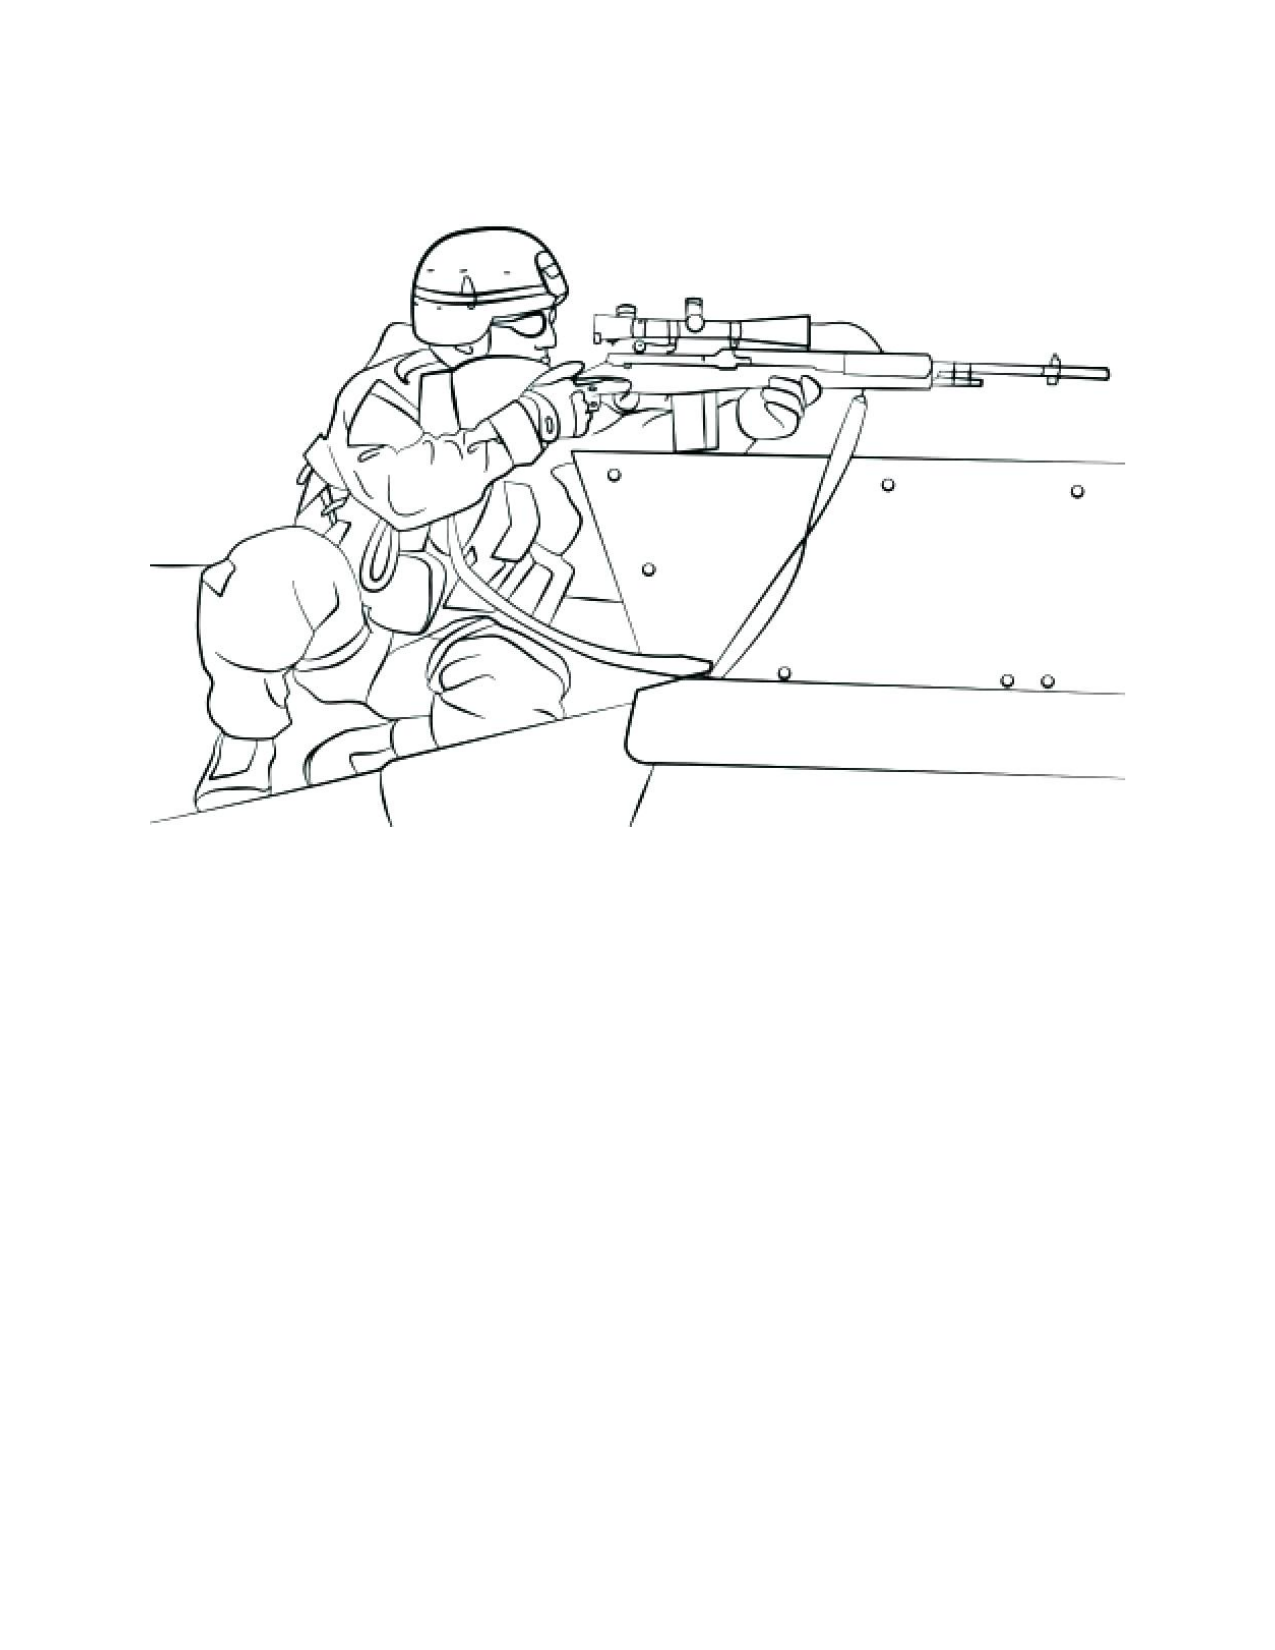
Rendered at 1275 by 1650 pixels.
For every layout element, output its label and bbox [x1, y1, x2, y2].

picture [150, 150, 1125, 827]
